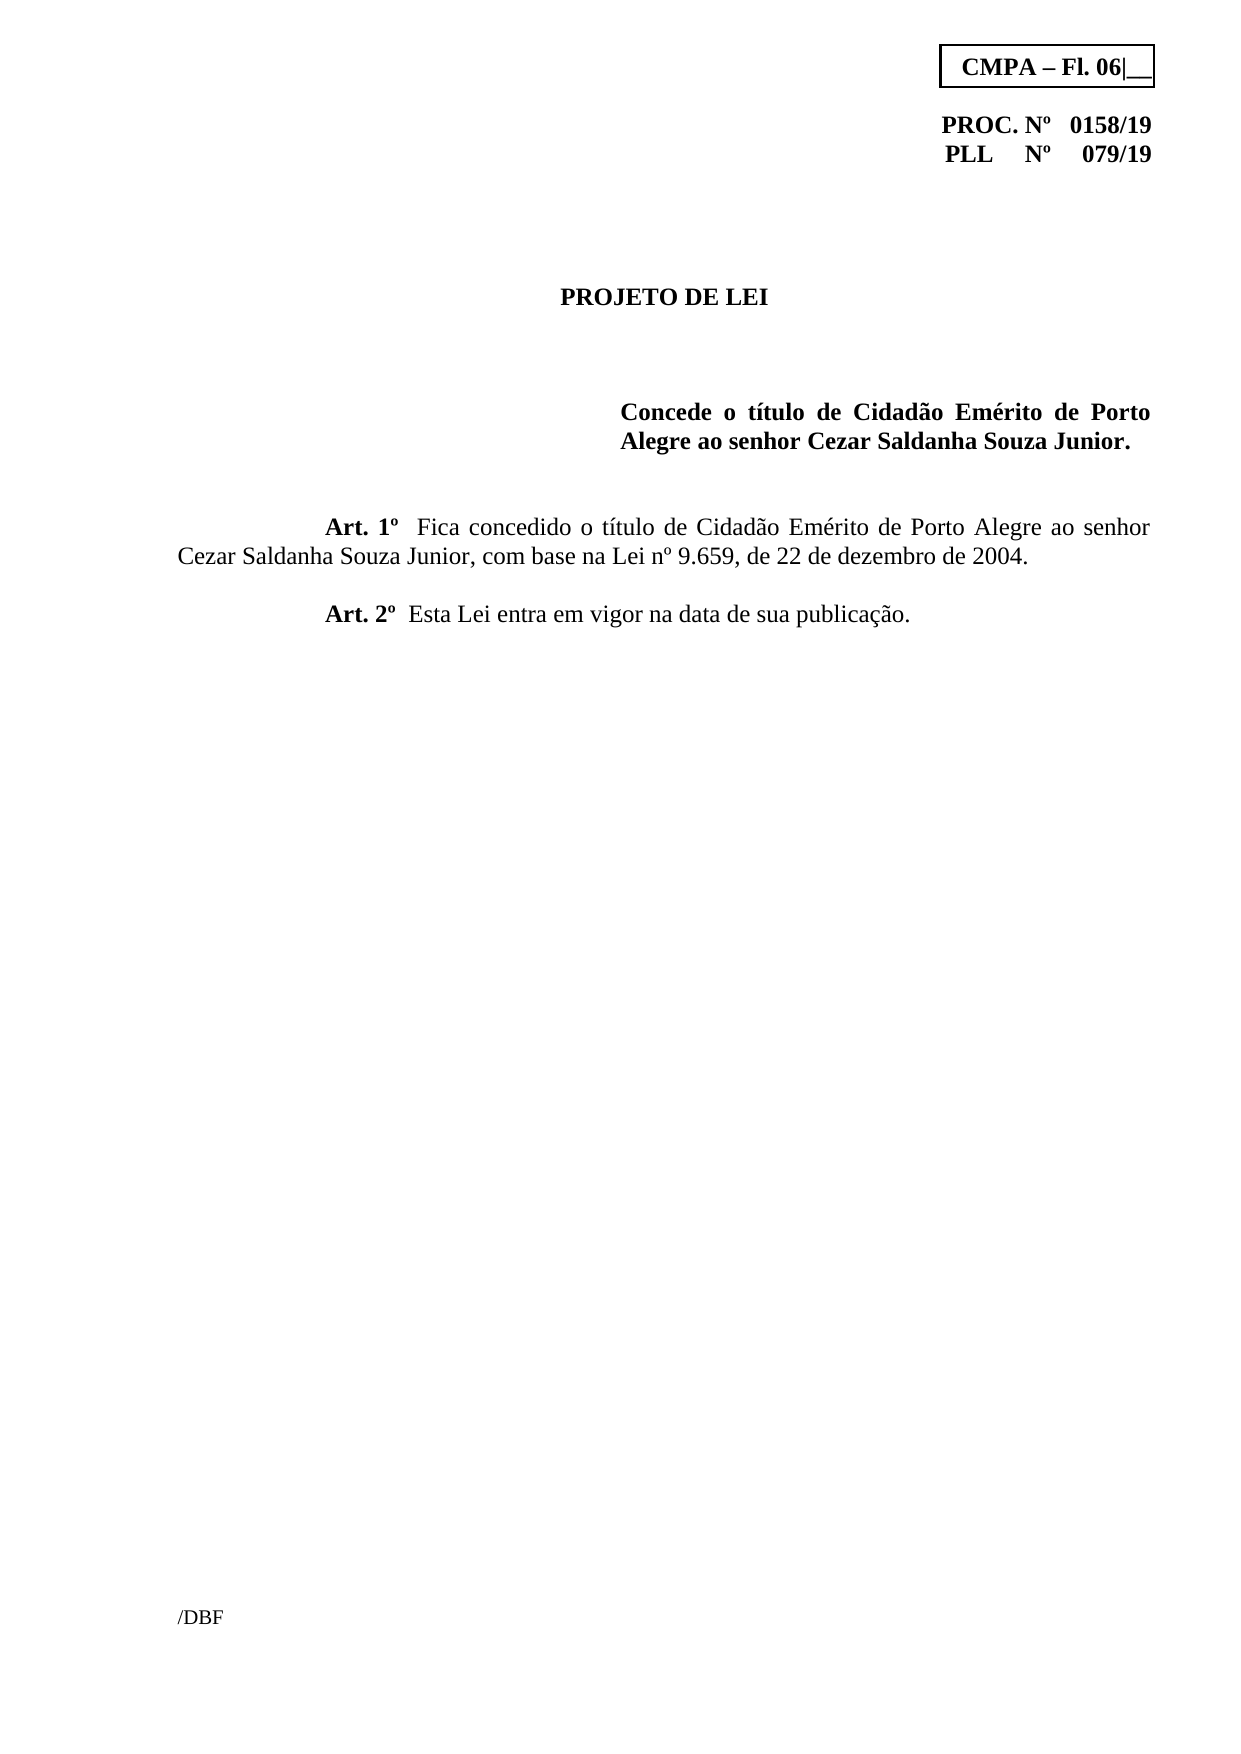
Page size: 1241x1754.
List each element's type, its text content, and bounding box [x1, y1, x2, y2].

text /DBF [177, 1605, 1152, 1629]
text Art. 2º Esta Lei entra em vigor na data de sua publicação. [177, 599, 1152, 627]
text PROJETO DE LEI [177, 282, 1152, 311]
text Concede o título de Cidadão Emérito de Porto Alegre ao senhor Cezar Saldanha Souza Junior. [620, 397, 1152, 455]
text Art. 1º Fica concedido o título de Cidadão Emérito de Porto Alegre ao senhor Cezar Saldanha Souza Junior, com base na Lei nº 9.659, de 22 de dezembro de 2004. [177, 512, 1152, 570]
